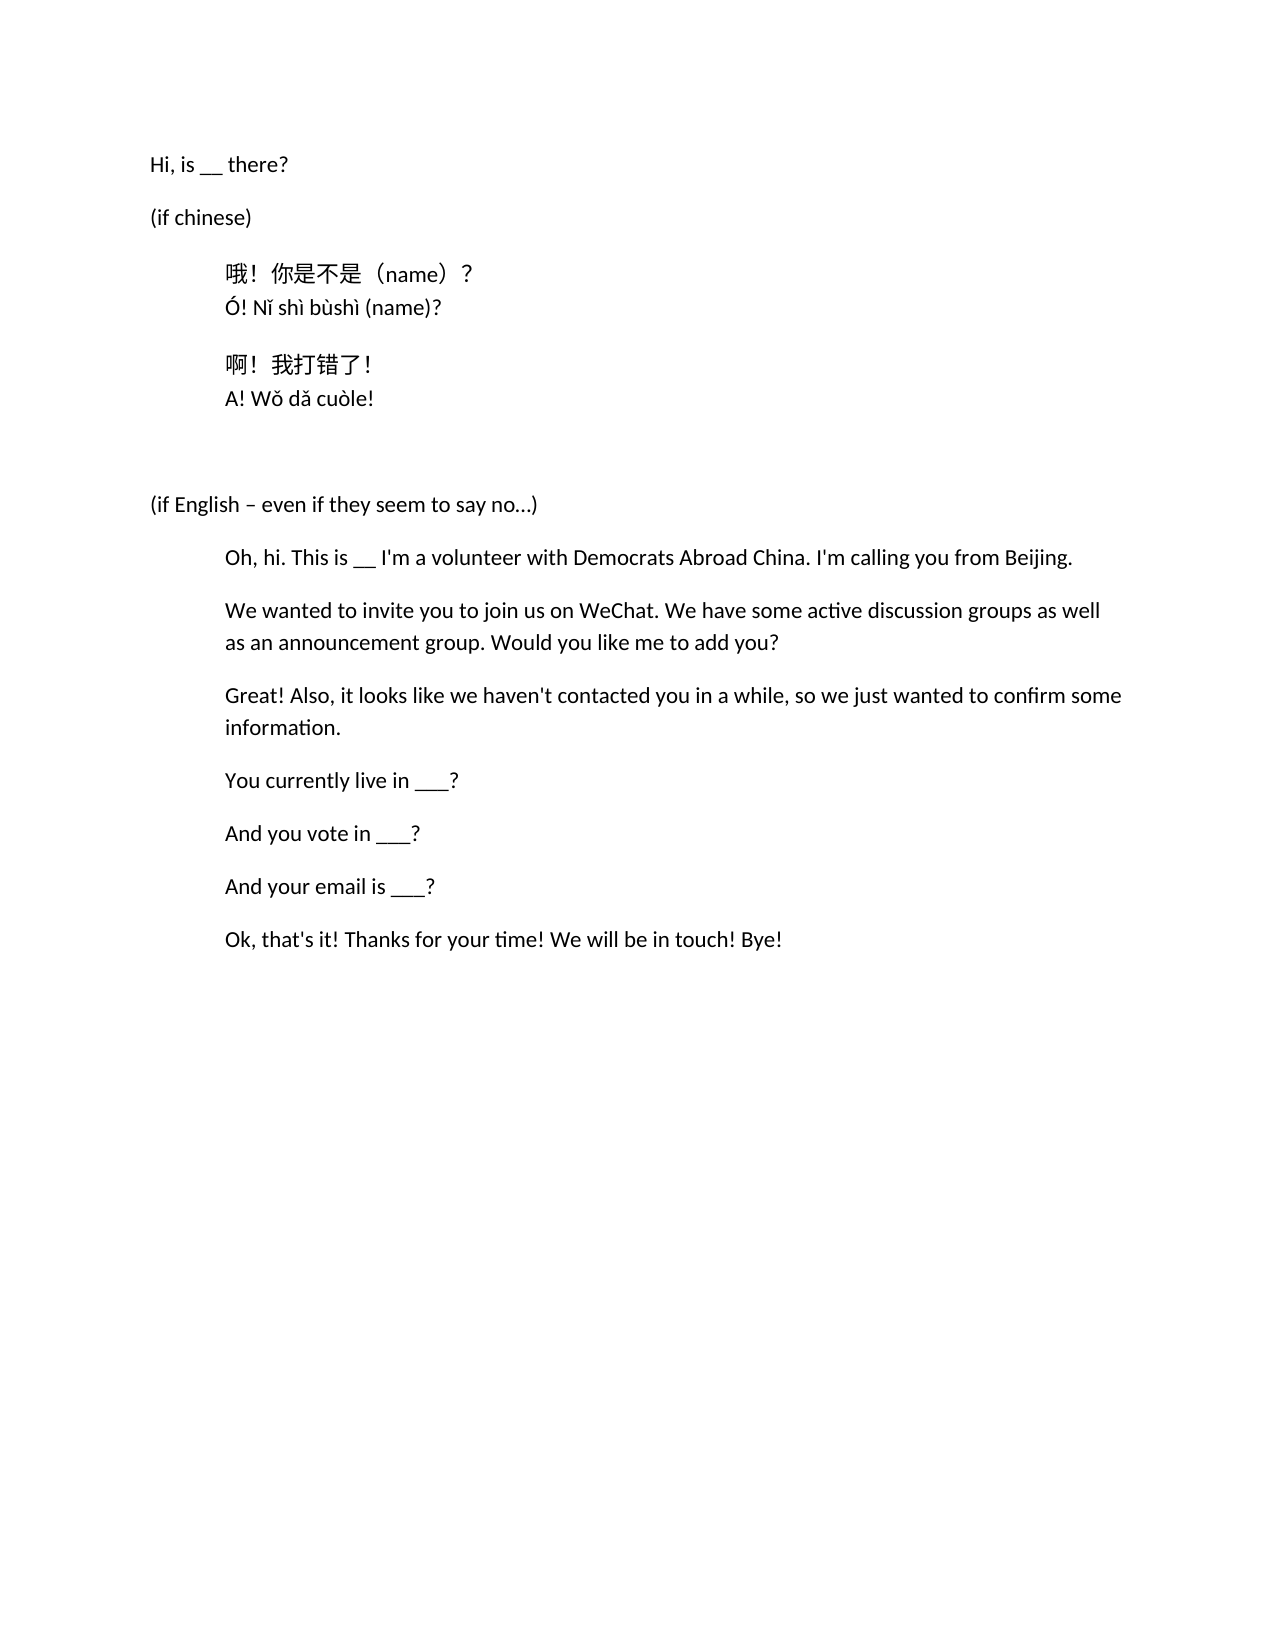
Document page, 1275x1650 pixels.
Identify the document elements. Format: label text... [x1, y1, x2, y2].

text 啊！我打错了！ A! Wǒ dǎ cuòle! [225, 346, 1125, 412]
text (if English – even if they seem to say no…) [150, 490, 1125, 518]
text (if chinese) [150, 203, 1125, 231]
text You currently live in ___? [225, 766, 1125, 794]
text Ok, that's it! Thanks for your time! We will be in touch! Bye! [225, 925, 1125, 953]
text Oh, hi. This is __ I'm a volunteer with Democrats Abroad China. I'm calling you from Beijing. [225, 543, 1125, 571]
text We wanted to invite you to join us on WeChat. We have some active discussion groups as well as an announcement group. Would you like me to add you? [225, 596, 1125, 656]
text 哦！你是不是（name）？ Ó! Nǐ shì bùshì (name)? [225, 256, 1125, 321]
text Hi, is __ there? [150, 150, 1125, 178]
text And your email is ___? [225, 872, 1125, 900]
text Great! Also, it looks like we haven't contacted you in a while, so we just wanted to confirm some information. [225, 681, 1125, 741]
text And you vote in ___? [225, 819, 1125, 847]
